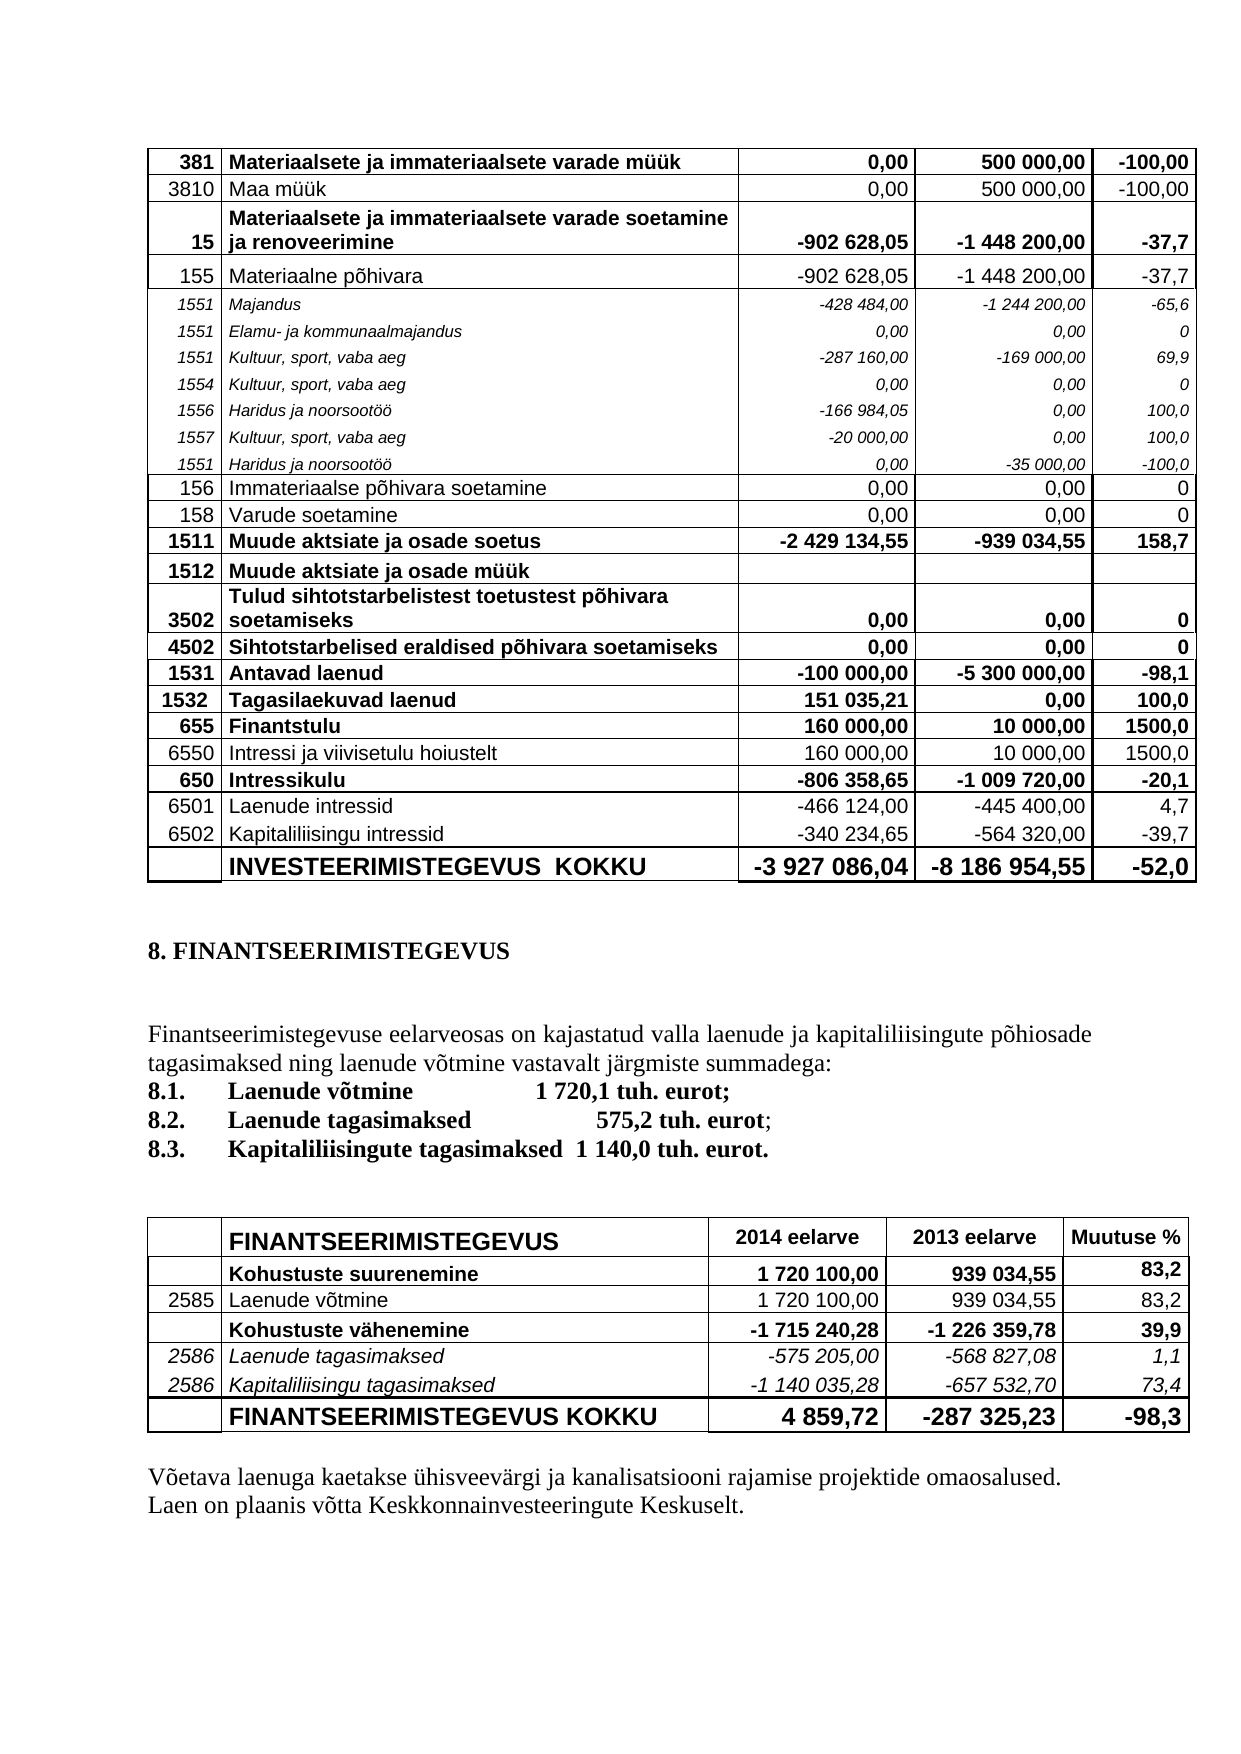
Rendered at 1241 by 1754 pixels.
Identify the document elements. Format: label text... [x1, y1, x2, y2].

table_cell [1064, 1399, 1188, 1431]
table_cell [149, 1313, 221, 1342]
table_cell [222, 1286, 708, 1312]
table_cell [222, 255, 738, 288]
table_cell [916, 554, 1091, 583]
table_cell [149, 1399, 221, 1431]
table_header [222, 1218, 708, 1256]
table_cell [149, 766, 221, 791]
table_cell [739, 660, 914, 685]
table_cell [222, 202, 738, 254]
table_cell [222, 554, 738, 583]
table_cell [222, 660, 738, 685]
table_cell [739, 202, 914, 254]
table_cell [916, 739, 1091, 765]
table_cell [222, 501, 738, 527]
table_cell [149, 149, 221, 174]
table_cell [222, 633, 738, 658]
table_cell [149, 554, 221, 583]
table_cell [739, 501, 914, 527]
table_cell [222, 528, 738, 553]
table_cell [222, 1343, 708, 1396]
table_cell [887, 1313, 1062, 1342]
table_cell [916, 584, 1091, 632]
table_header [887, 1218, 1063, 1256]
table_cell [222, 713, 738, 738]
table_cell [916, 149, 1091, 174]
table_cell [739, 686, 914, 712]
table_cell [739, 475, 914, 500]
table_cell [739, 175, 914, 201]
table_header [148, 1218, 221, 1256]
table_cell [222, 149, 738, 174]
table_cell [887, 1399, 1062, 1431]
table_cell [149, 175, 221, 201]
text Võetava laenuga kaetakse ühisveevärgi ja kanalisatsiooni rajamise projektide omaosalused. Laen on plaanis võtta Keskkonnainvesteeringute Keskuselt. [148, 1462, 1093, 1519]
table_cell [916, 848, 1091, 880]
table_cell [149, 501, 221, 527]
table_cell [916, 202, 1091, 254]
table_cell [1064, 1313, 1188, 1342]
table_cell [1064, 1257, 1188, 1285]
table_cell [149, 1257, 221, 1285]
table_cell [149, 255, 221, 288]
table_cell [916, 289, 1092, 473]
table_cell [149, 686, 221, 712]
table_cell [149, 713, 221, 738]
list Kapitaliliisingute tagasimaksed 1 140,0 tuh. eurot. [148, 1134, 1093, 1163]
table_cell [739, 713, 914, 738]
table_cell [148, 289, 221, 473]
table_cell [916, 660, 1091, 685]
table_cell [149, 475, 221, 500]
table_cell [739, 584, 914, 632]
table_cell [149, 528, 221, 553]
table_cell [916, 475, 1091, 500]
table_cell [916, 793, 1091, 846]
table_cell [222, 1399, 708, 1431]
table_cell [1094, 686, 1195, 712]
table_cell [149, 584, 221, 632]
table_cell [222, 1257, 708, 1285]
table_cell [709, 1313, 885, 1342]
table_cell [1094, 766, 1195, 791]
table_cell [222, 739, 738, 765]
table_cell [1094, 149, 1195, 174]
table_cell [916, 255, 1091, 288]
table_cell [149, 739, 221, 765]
text Finantseerimistegevuse eelarveosas on kajastatud valla laenude ja kapitaliliisingute põhiosade tagasimaksed ning laenude võtmine vastavalt järgmiste summadega: [148, 1019, 1093, 1076]
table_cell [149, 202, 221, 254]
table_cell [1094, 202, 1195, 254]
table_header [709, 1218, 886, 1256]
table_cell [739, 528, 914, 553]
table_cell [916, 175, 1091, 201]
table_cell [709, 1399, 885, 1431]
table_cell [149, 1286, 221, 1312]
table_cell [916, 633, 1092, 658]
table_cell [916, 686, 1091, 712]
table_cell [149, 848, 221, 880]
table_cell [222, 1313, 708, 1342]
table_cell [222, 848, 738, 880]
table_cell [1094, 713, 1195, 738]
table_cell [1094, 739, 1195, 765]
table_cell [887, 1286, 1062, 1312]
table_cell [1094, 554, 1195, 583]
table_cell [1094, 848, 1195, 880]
list Laenude võtmine 1 720,1 tuh. eurot; [148, 1076, 1093, 1105]
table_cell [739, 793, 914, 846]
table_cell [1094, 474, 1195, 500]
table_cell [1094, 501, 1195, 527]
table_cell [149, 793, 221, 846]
list Laenude tagasimaksed 575,2 tuh. eurot; [148, 1105, 1093, 1134]
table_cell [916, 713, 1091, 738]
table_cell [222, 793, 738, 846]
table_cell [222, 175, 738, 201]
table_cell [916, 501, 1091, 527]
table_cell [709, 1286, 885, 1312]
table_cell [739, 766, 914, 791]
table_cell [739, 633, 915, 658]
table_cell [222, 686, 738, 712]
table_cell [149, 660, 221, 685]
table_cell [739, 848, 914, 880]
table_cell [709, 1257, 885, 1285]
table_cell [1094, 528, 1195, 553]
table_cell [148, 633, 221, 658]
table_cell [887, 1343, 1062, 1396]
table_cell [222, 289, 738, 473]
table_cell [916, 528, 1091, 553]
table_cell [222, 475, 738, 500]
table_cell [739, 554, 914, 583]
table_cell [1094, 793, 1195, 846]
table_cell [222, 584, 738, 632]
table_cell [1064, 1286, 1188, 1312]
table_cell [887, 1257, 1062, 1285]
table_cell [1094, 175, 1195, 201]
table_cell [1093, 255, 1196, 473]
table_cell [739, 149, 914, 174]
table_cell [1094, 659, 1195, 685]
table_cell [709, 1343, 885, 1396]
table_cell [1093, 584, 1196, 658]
text 8. FINANTSEERIMISTEGEVUS [148, 936, 1093, 965]
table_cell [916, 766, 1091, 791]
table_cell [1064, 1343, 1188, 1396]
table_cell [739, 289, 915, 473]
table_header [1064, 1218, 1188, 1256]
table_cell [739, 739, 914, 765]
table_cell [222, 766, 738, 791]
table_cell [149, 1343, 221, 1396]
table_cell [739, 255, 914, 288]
